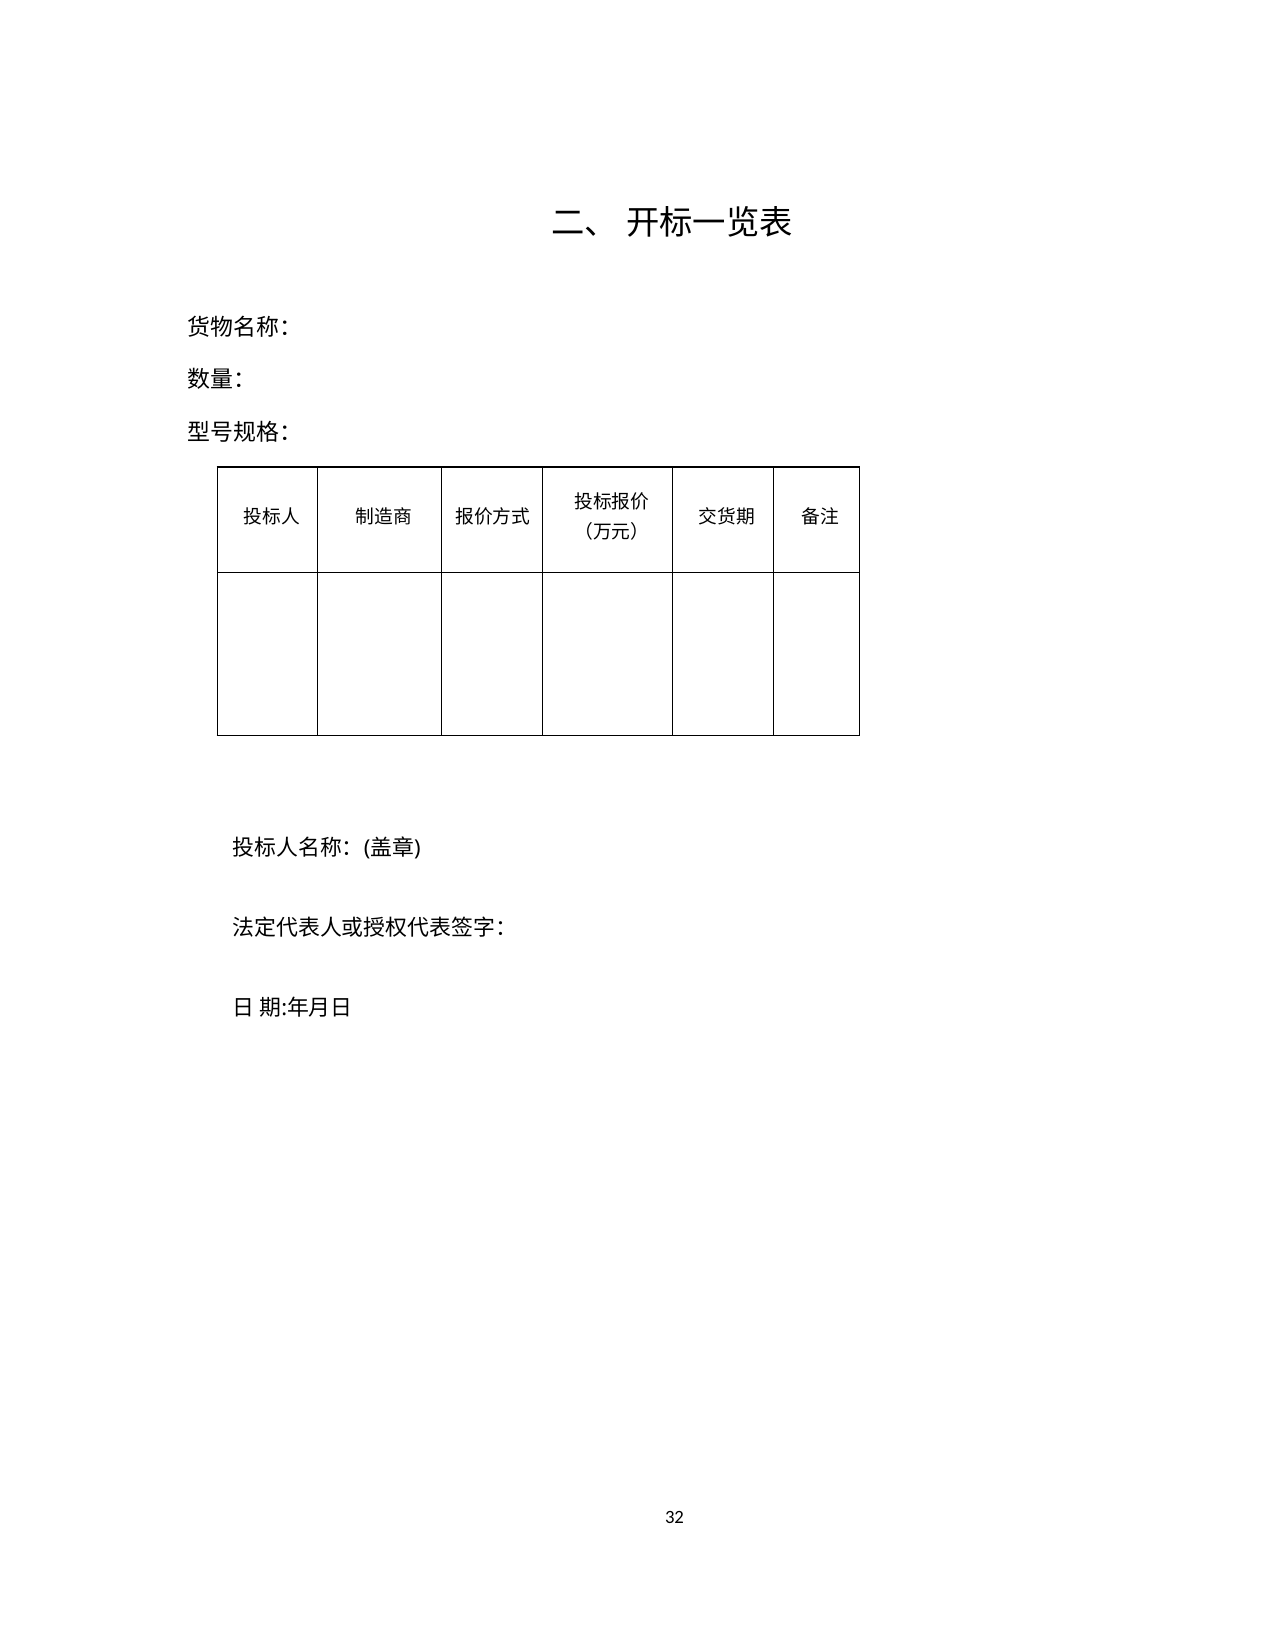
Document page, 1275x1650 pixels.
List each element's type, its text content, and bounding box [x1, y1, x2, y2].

table_cell [543, 573, 672, 735]
subtitle 开标一览表 [256, 196, 1087, 244]
text 日 期:年月日 [188, 990, 1155, 1022]
table_header 制造商 [318, 468, 441, 572]
table_cell [218, 573, 317, 735]
text 型号规格： [187, 414, 1161, 447]
table_header 报价方式 [442, 468, 542, 572]
table_cell [673, 573, 773, 735]
table_header 投标报价 （万元） [543, 468, 672, 572]
text 货物名称： [187, 309, 1161, 342]
text 投标人名称：(盖章) [188, 830, 1155, 862]
table_cell [318, 573, 441, 735]
table_header 备注 [774, 468, 859, 572]
text 法定代表人或授权代表签字： [188, 910, 1155, 942]
text 数量： [187, 361, 1161, 394]
table_cell [442, 573, 542, 735]
table_cell [774, 573, 859, 735]
table_header 交货期 [673, 468, 773, 572]
table_header 投标人 [218, 468, 317, 572]
